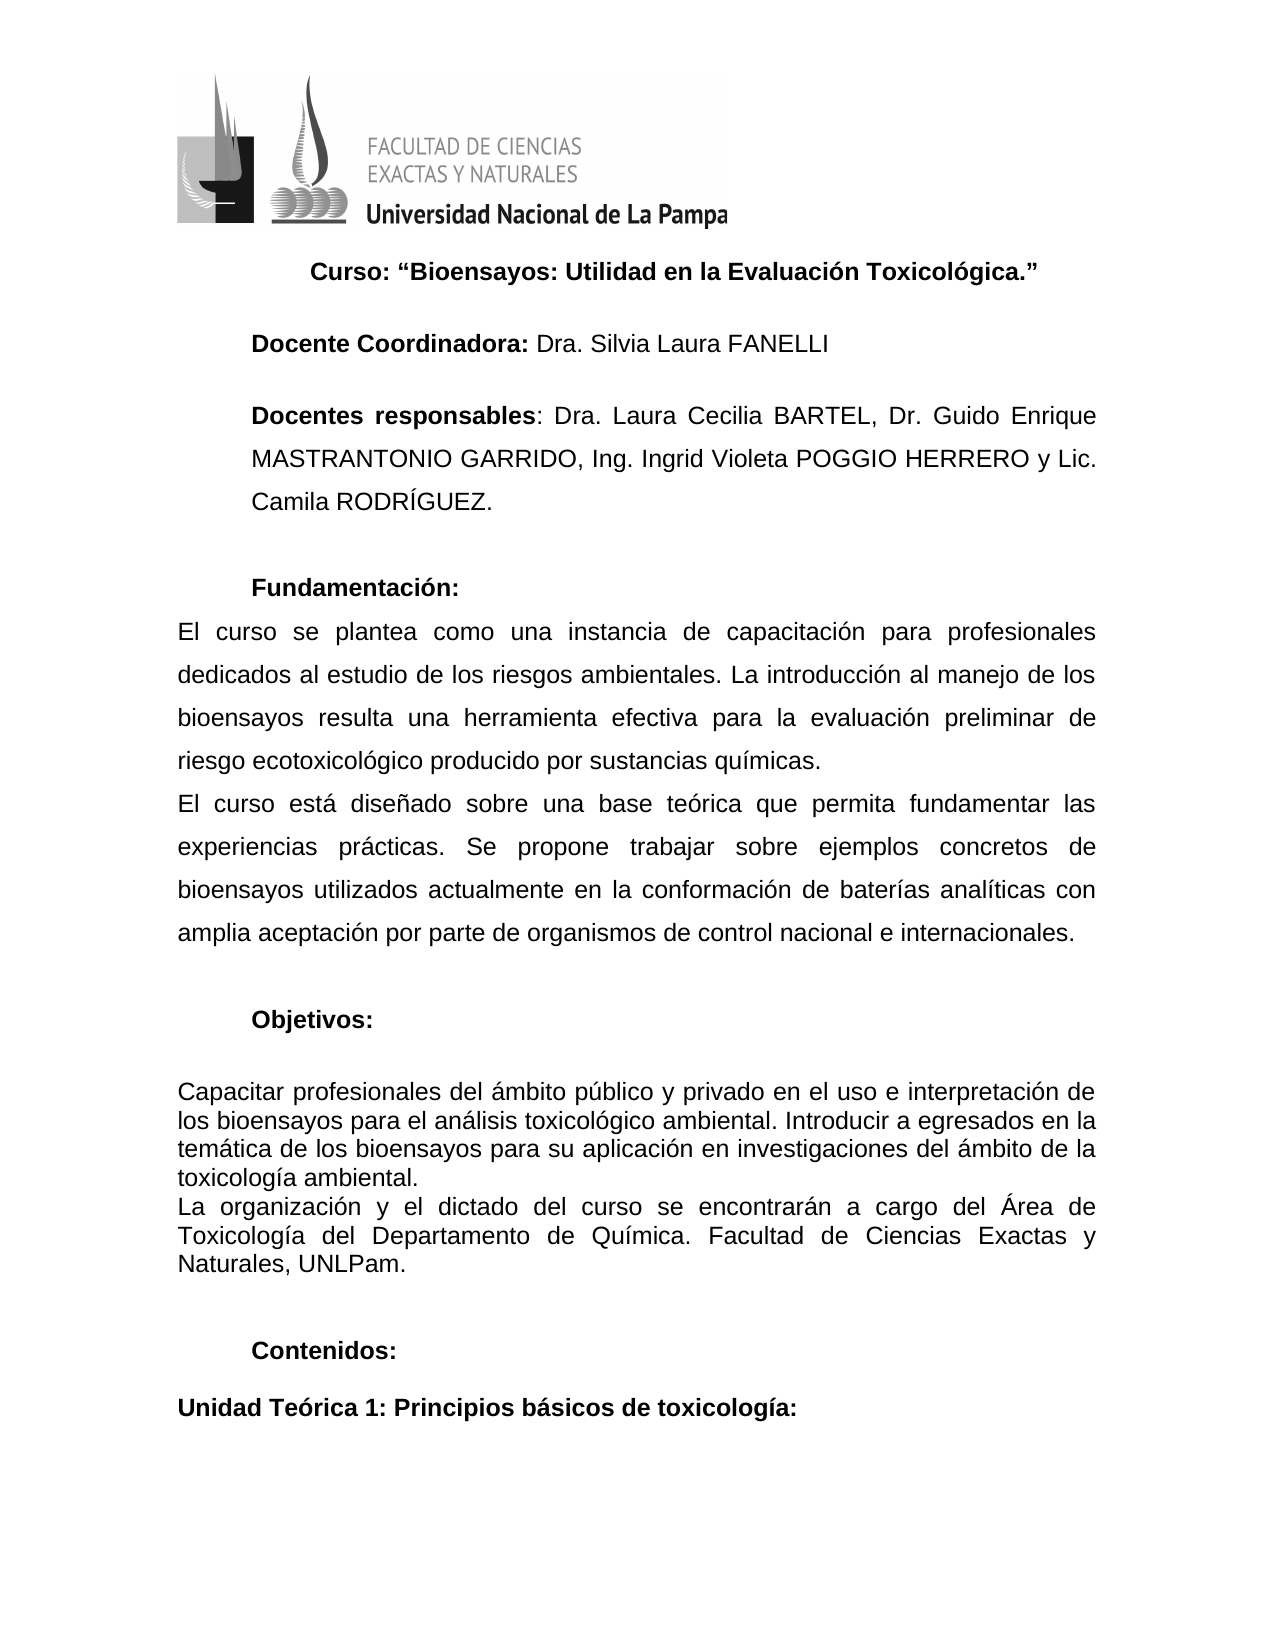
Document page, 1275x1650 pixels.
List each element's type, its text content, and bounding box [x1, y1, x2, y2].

title La organización y el dictado del curso se encontrarán a cargo del Área de Toxicología del Departamento de Química. Facultad de Ciencias Exactas y Naturales, UNLPam. [177, 1192, 1098, 1278]
text Docente Coordinadora: Dra. Silvia Laura FANELLI [251, 329, 1098, 358]
text Docentes responsables: Dra. Laura Cecilia BARTEL, Dr. Guido Enrique MASTRANTONIO GARRIDO, Ing. Ingrid Violeta POGGIO HERRERO y Lic. Camila RODRÍGUEZ. [251, 401, 1098, 516]
text Fundamentación: [251, 573, 1098, 602]
text Objetivos: [251, 1005, 1098, 1033]
title Contenidos: [251, 1336, 1098, 1364]
text El curso se plantea como una instancia de capacitación para profesionales dedicados al estudio de los riesgos ambientales. La introducción al manejo de los bioensayos resulta una herramienta efectiva para la evaluación preliminar de riesgo ecotoxicológico producido por sustancias químicas. [177, 617, 1098, 775]
title Capacitar profesionales del ámbito público y privado en el uso e interpretación de los bioensayos para el análisis toxicológico ambiental. Introducir a egresados en la temática de los bioensayos para su aplicación en investigaciones del ámbito de la toxicología ambiental. [177, 1077, 1098, 1192]
title Unidad Teórica 1: Principios básicos de toxicología: [177, 1393, 1098, 1422]
text El curso está diseñado sobre una base teórica que permita fundamentar las experiencias prácticas. Se propone trabajar sobre ejemplos concretos de bioensayos utilizados actualmente en la conformación de baterías analíticas con amplia aceptación por parte de organismos de control nacional e internacionales. [177, 789, 1098, 947]
text Curso: “Bioensayos: Utilidad en la Evaluación Toxicológica.” [251, 257, 1098, 286]
picture [177, 73, 728, 229]
